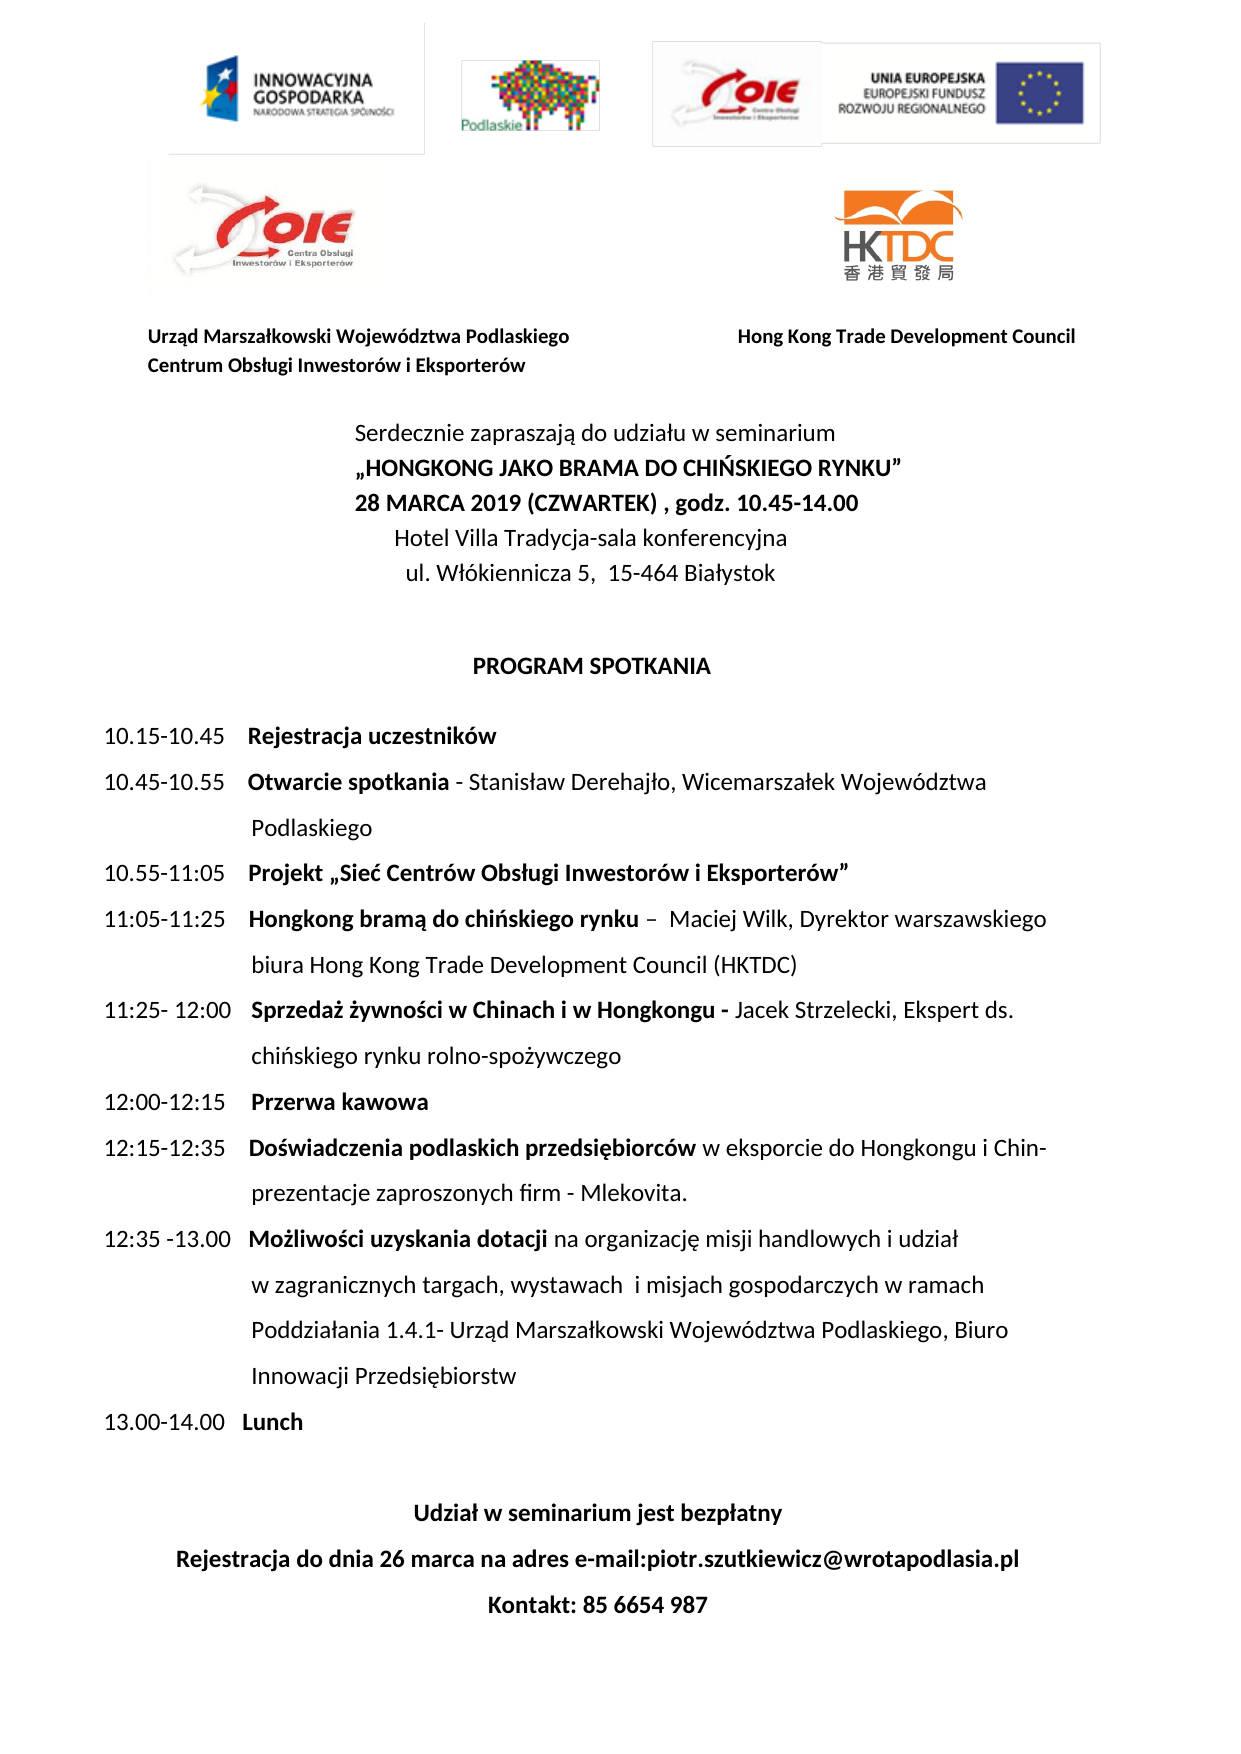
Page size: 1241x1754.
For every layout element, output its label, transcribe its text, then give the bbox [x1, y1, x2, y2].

text 12:00-12:15 Przerwa kawowa [103, 1086, 1092, 1117]
text Centrum Obsługi Inwestorów i Eksporterów [103, 353, 1092, 378]
text Udział w seminarium jest bezpłatny [103, 1498, 1092, 1528]
text 10.15-10.45 Rejestracja uczestników [103, 720, 1092, 751]
text 13.00-14.00 Lunch [103, 1406, 1092, 1437]
text Urząd Marszałkowski Województwa Podlaskiego Hong Kong Trade Development Council [148, 323, 1092, 349]
text Rejestracja do dnia 26 marca na adres e-mail:piotr.szutkiewicz@wrotapodlasia.pl [103, 1543, 1092, 1574]
picture [147, 160, 384, 299]
text 28 MARCA 2019 (CZWARTEK) , godz. 10.45-14.00 [148, 487, 1092, 517]
text Hotel Villa Tradycja-sala konferencyjna [148, 522, 1092, 552]
picture [823, 177, 974, 299]
text 10.45-10.55 Otwarcie spotkania - Stanisław Derehajło, Wicemarszałek Województwa Podlaskiego [103, 766, 1092, 842]
text PROGRAM SPOTKANIA [148, 650, 1092, 681]
text 11:05-11:25 Hongkong bramą do chińskiego rynku – Maciej Wilk, Dyrektor warszawskiego biura Hong Kong Trade Development Council (HKTDC) [103, 903, 1092, 979]
text 12:15-12:35 Doświadczenia podlaskich przedsiębiorców w eksporcie do Hongkongu i Chin- prezentacje zaproszonych firm - Mlekovita. [103, 1132, 1092, 1208]
text 11:25- 12:00 Sprzedaż żywności w Chinach i w Hongkongu - Jacek Strzelecki, Ekspert ds. chińskiego rynku rolno-spożywczego [103, 994, 1092, 1071]
text ul. Włókiennicza 5, 15-464 Białystok [148, 557, 1092, 587]
picture [168, 23, 1102, 156]
text 12:35 -13.00 Możliwości uzyskania dotacji na organizację misji handlowych i udział w zagranicznych targach, wystawach i misjach gospodarczych w ramach Poddziałania 1.4.1- Urząd Marszałkowski Województwa Podlaskiego, Biuro Innowacji Przedsiębiorstw [103, 1223, 1092, 1391]
text Serdecznie zapraszają do udziału w seminarium [148, 417, 1092, 447]
text 10.55-11:05 Projekt „Sieć Centrów Obsługi Inwestorów i Eksporterów” [103, 857, 1092, 888]
text Kontakt: 85 6654 987 [103, 1589, 1092, 1619]
text „HONGKONG JAKO BRAMA DO CHIŃSKIEGO RYNKU” [148, 452, 1092, 482]
